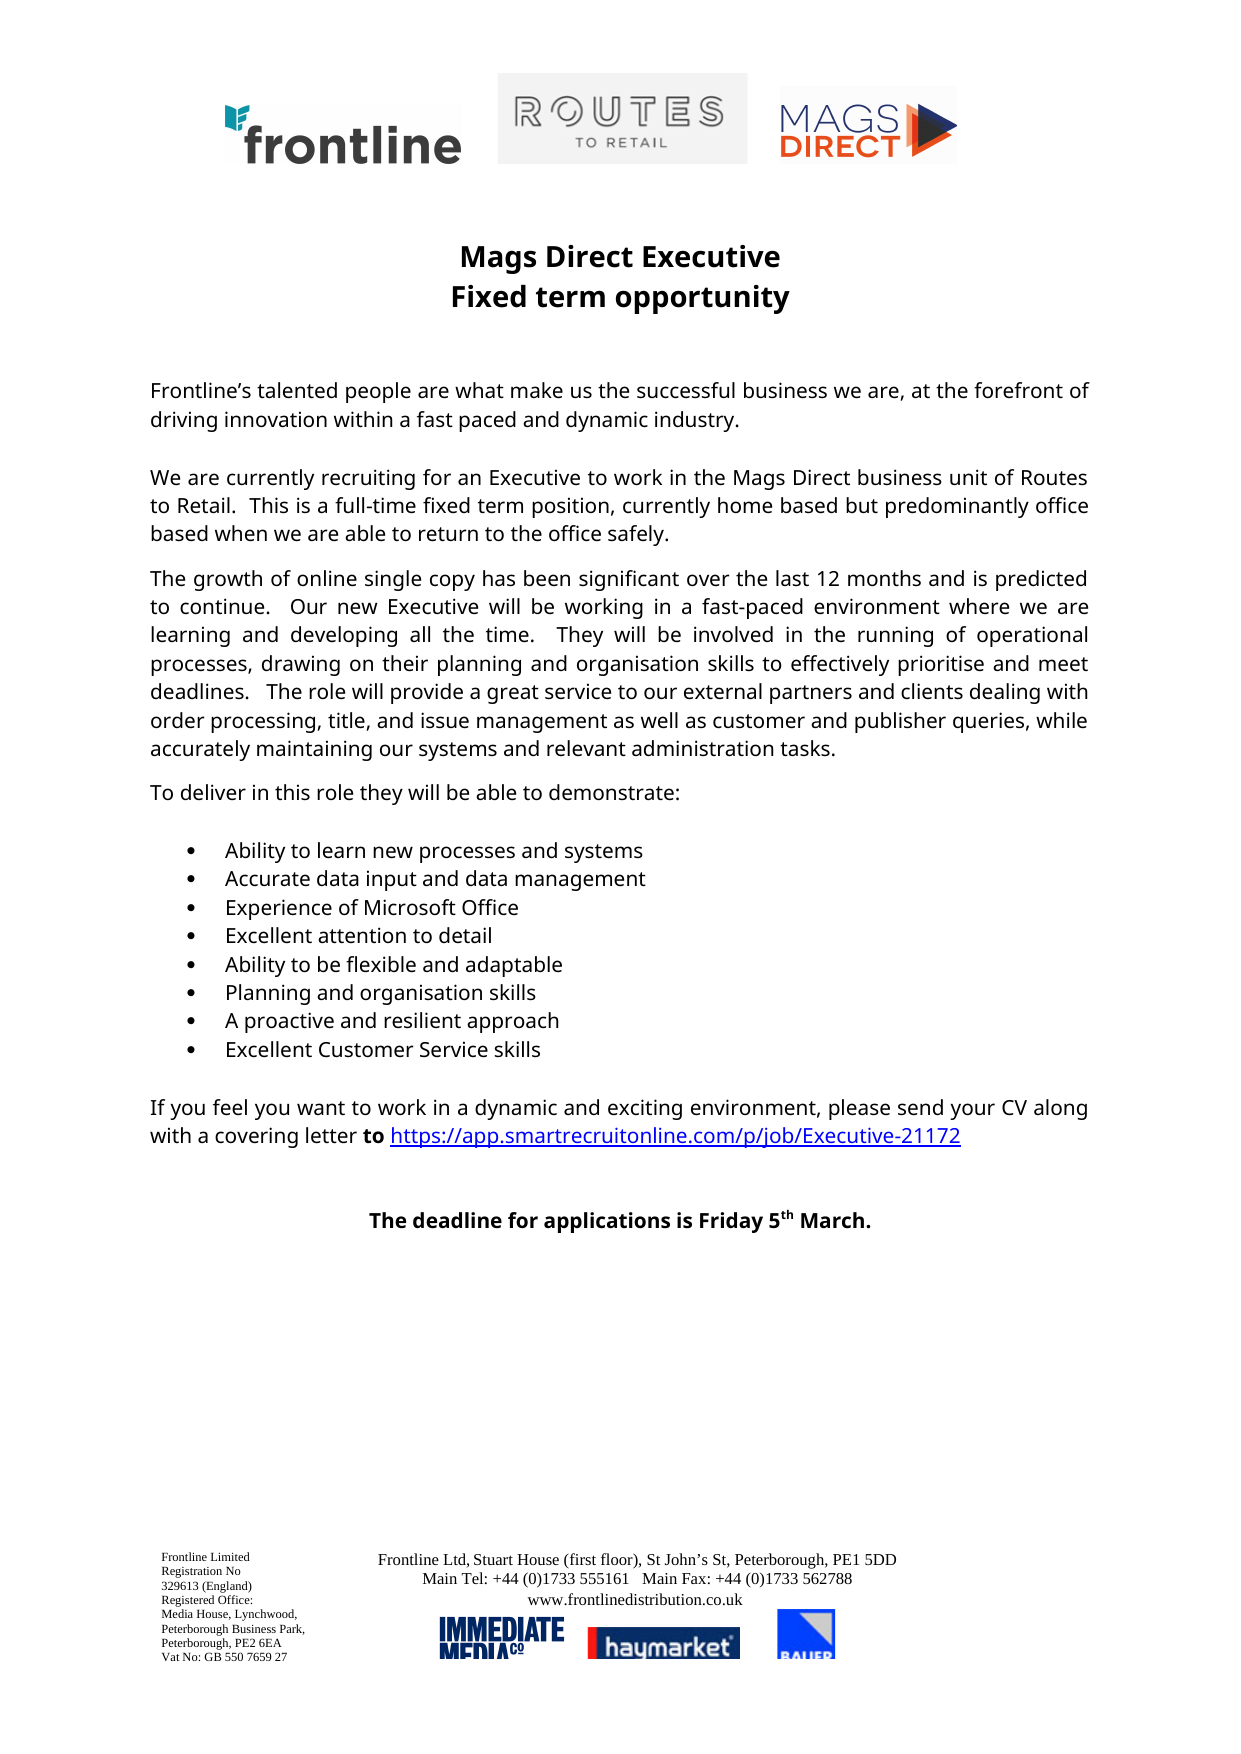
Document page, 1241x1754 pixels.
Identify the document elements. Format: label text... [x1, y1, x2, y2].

list Experience of Microsoft Office [187, 893, 1090, 921]
picture [497, 73, 749, 164]
text To deliver in this role they will be able to demonstrate: [150, 778, 1090, 807]
text Frontline’s talented people are what make us the successful business we are, at the forefront of driving innovation within a fast paced and dynamic industry. [150, 377, 1090, 433]
list Ability to learn new processes and systems [187, 836, 1090, 864]
list Excellent Customer Service skills [187, 1035, 1090, 1063]
picture [777, 1609, 836, 1659]
list Ability to be flexible and adaptable [187, 950, 1090, 978]
text The growth of online single copy has been significant over the last 12 months and is predicted to continue. Our new Executive will be working in a fast-paced environment where we are learning and developing all the time. They will be involved in the running of operational processes, drawing on their planning and organisation skills to effectively prioritise and meet deadlines. The role will provide a great service to our external partners and clients dealing with order processing, title, and issue management as well as customer and publisher queries, while accurately maintaining our systems and relevant administration tasks. [150, 564, 1090, 763]
text We are currently recruiting for an Executive to work in the Mags Direct business unit of Routes to Retail. This is a full-time fixed term position, currently home based but predominantly office based when we are able to return to the office safely. [150, 463, 1090, 548]
picture [587, 1627, 740, 1659]
text Fixed term opportunity [150, 276, 1090, 316]
list Accurate data input and data management [187, 864, 1090, 893]
picture [779, 86, 958, 164]
picture [439, 1616, 565, 1659]
text The deadline for applications is Friday 5th March. [150, 1206, 1090, 1235]
list A proactive and resilient approach [187, 1007, 1090, 1035]
picture [225, 105, 461, 164]
text If you feel you want to work in a dynamic and exciting environment, please send your CV along with a covering letter to https://app.smartrecruitonline.com/p/job/Executive-21172 [150, 1093, 1090, 1149]
list Excellent attention to detail [187, 921, 1090, 950]
text Mags Direct Executive [150, 236, 1090, 276]
list Planning and organisation skills [187, 978, 1090, 1007]
